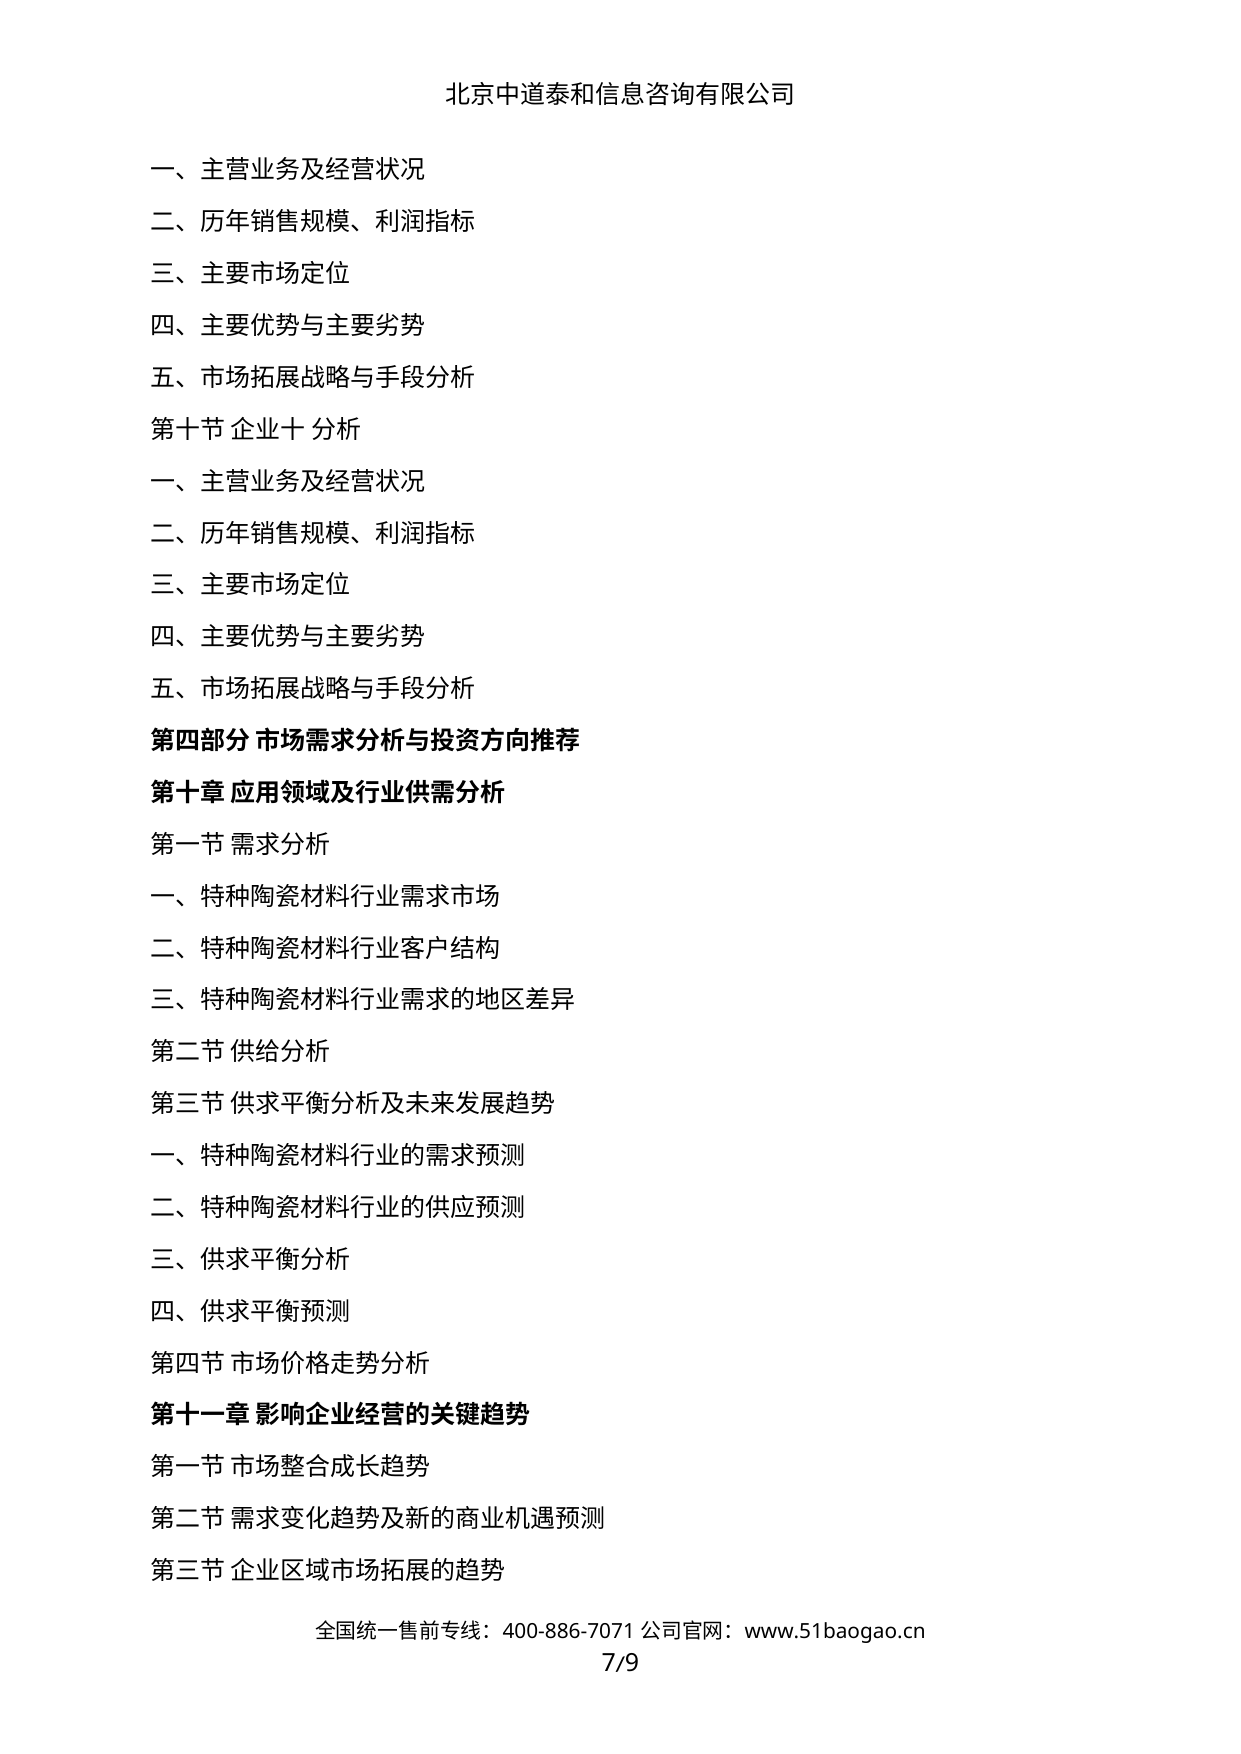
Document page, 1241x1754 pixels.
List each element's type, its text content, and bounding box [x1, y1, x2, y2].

text 第三节 供求平衡分析及未来发展趋势 [150, 1084, 1090, 1120]
text 一、主营业务及经营状况 [150, 150, 1090, 186]
text 五、市场拓展战略与手段分析 [150, 669, 1090, 705]
text 一、特种陶瓷材料行业的需求预测 [150, 1136, 1090, 1172]
text 四、供求平衡预测 [150, 1291, 1090, 1327]
text 第四节 市场价格走势分析 [150, 1343, 1090, 1379]
text 二、历年销售规模、利润指标 [150, 202, 1090, 238]
text 第十节 企业十 分析 [150, 409, 1090, 446]
text 第三节 企业区域市场拓展的趋势 [150, 1551, 1090, 1587]
text 三、主要市场定位 [150, 565, 1090, 601]
text 第一节 需求分析 [150, 824, 1090, 861]
text 四、主要优势与主要劣势 [150, 617, 1090, 653]
text 一、主营业务及经营状况 [150, 461, 1090, 497]
text 三、供求平衡分析 [150, 1239, 1090, 1276]
text 三、特种陶瓷材料行业需求的地区差异 [150, 980, 1090, 1016]
text 第二节 需求变化趋势及新的商业机遇预测 [150, 1499, 1090, 1535]
text 二、特种陶瓷材料行业的供应预测 [150, 1187, 1090, 1224]
text 四、主要优势与主要劣势 [150, 306, 1090, 342]
text 五、市场拓展战略与手段分析 [150, 357, 1090, 394]
text 第四部分 市场需求分析与投资方向推荐 [150, 721, 1090, 757]
text 一、特种陶瓷材料行业需求市场 [150, 876, 1090, 912]
text 第一节 市场整合成长趋势 [150, 1447, 1090, 1483]
text 第二节 供给分析 [150, 1032, 1090, 1068]
text 第十一章 影响企业经营的关键趋势 [150, 1395, 1090, 1431]
text 第十章 应用领域及行业供需分析 [150, 772, 1090, 809]
text 二、历年销售规模、利润指标 [150, 513, 1090, 549]
text 二、特种陶瓷材料行业客户结构 [150, 928, 1090, 964]
text 三、主要市场定位 [150, 254, 1090, 290]
